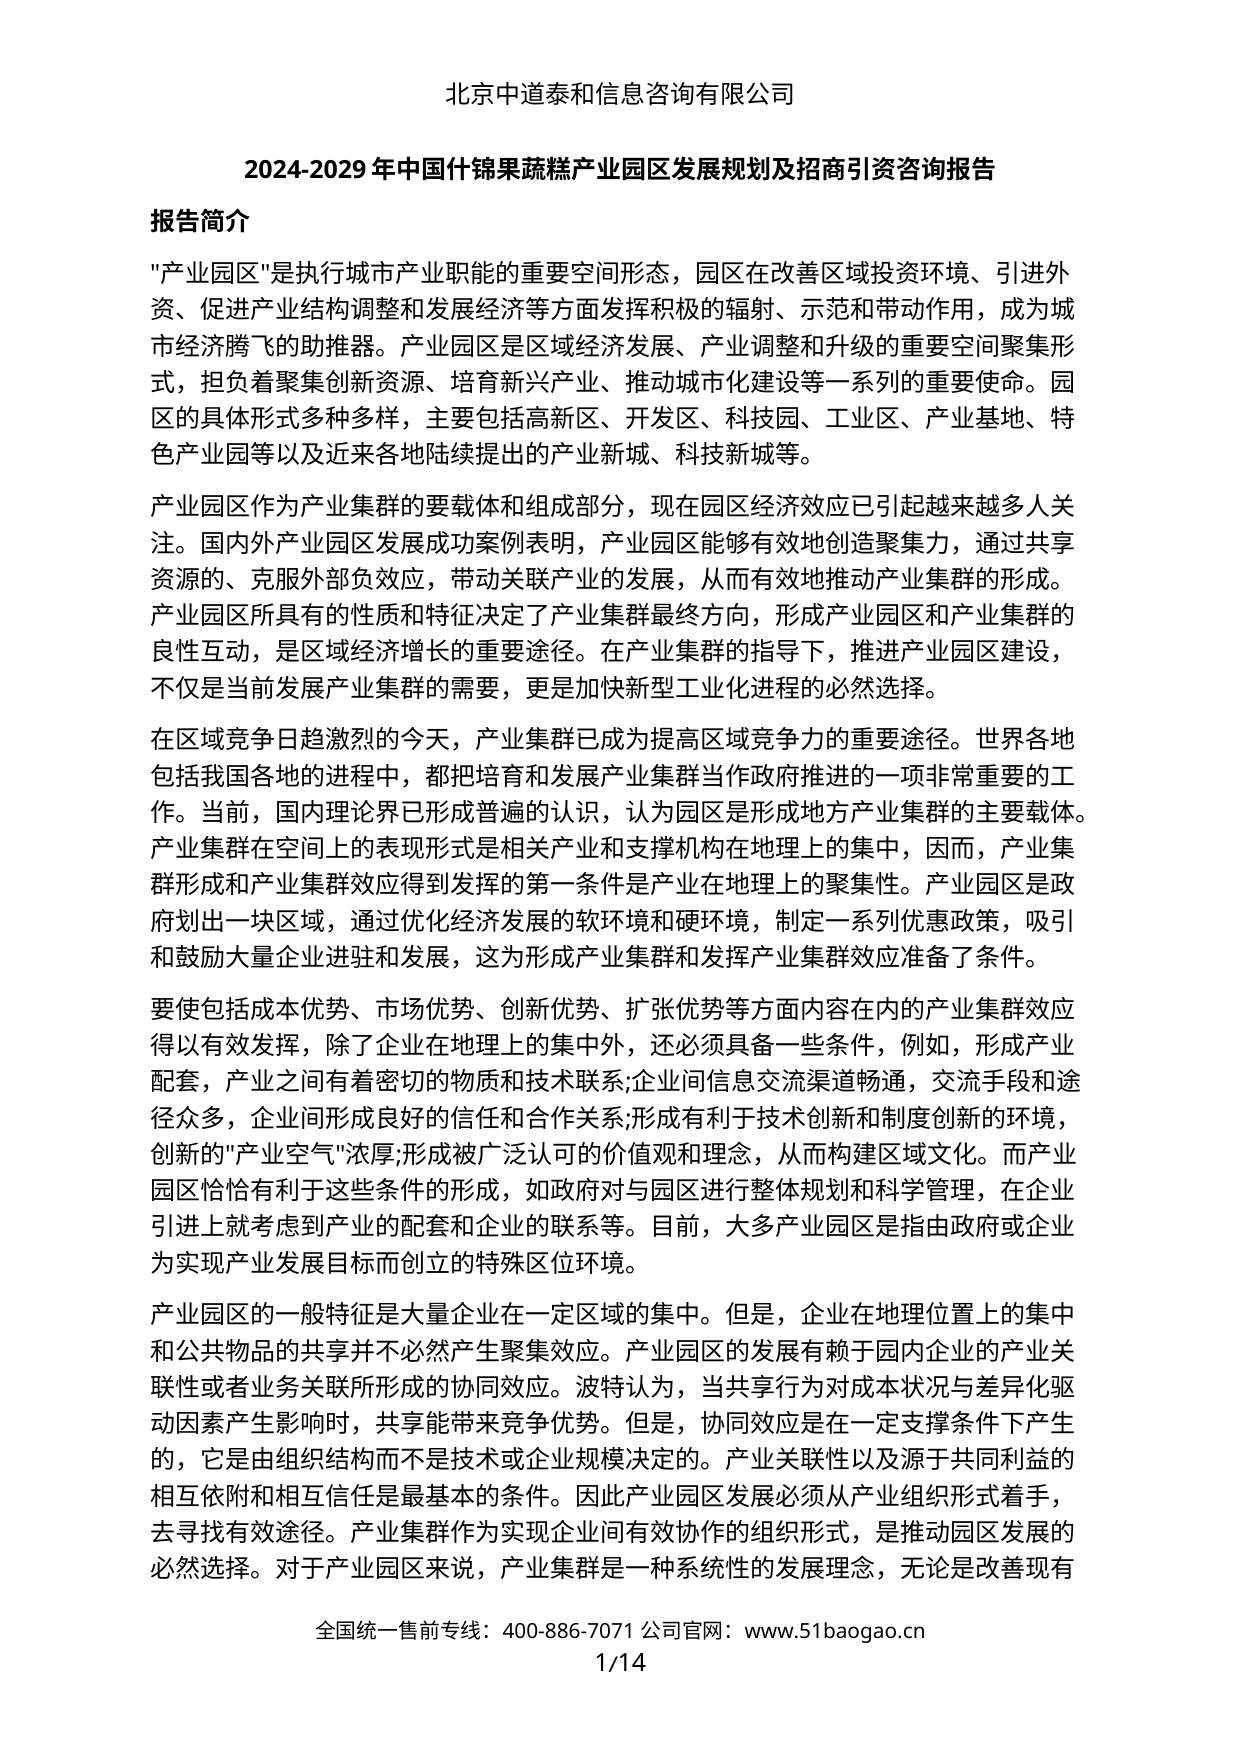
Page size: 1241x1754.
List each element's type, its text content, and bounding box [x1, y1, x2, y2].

text 产业园区作为产业集群的要载体和组成部分，现在园区经济效应已引起越来越多人关注。国内外产业园区发展成功案例表明，产业园区能够有效地创造聚集力，通过共享资源的、克服外部负效应，带动关联产业的发展，从而有效地推动产业集群的形成。产业园区所具有的性质和特征决定了产业集群最终方向，形成产业园区和产业集群的良性互动，是区域经济增长的重要途径。在产业集群的指导下，推进产业园区建设，不仅是当前发展产业集群的需要，更是加快新型工业化进程的必然选择。 [150, 487, 1090, 704]
text 要使包括成本优势、市场优势、创新优势、扩张优势等方面内容在内的产业集群效应得以有效发挥，除了企业在地理上的集中外，还必须具备一些条件，例如，形成产业配套，产业之间有着密切的物质和技术联系;企业间信息交流渠道畅通，交流手段和途径众多，企业间形成良好的信任和合作关系;形成有利于技术创新和制度创新的环境，创新的"产业空气"浓厚;形成被广泛认可的价值观和理念，从而构建区域文化。而产业园区恰恰有利于这些条件的形成，如政府对与园区进行整体规划和科学管理，在企业引进上就考虑到产业的配套和企业的联系等。目前，大多产业园区是指由政府或企业为实现产业发展目标而创立的特殊区位环境。 [150, 989, 1090, 1279]
text "产业园区"是执行城市产业职能的重要空间形态，园区在改善区域投资环境、引进外资、促进产业结构调整和发展经济等方面发挥积极的辐射、示范和带动作用，成为城市经济腾飞的助推器。产业园区是区域经济发展、产业调整和升级的重要空间聚集形式，担负着聚集创新资源、培育新兴产业、推动城市化建设等一系列的重要使命。园区的具体形式多种多样，主要包括高新区、开发区、科技园、工业区、产业基地、特色产业园等以及近来各地陆续提出的产业新城、科技新城等。 [150, 254, 1090, 471]
text 报告简介 [150, 202, 1090, 238]
text 2024-2029年中国什锦果蔬糕产业园区发展规划及招商引资咨询报告 [150, 150, 1090, 186]
text 在区域竞争日趋激烈的今天，产业集群已成为提高区域竞争力的重要途径。世界各地包括我国各地的进程中，都把培育和发展产业集群当作政府推进的一项非常重要的工作。当前，国内理论界已形成普遍的认识，认为园区是形成地方产业集群的主要载体。产业集群在空间上的表现形式是相关产业和支撑机构在地理上的集中，因而，产业集群形成和产业集群效应得到发挥的第一条件是产业在地理上的聚集性。产业园区是政府划出一块区域，通过优化经济发展的软环境和硬环境，制定一系列优惠政策，吸引和鼓励大量企业进驻和发展，这为形成产业集群和发挥产业集群效应准备了条件。 [150, 720, 1090, 974]
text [150, 1295, 1090, 1585]
